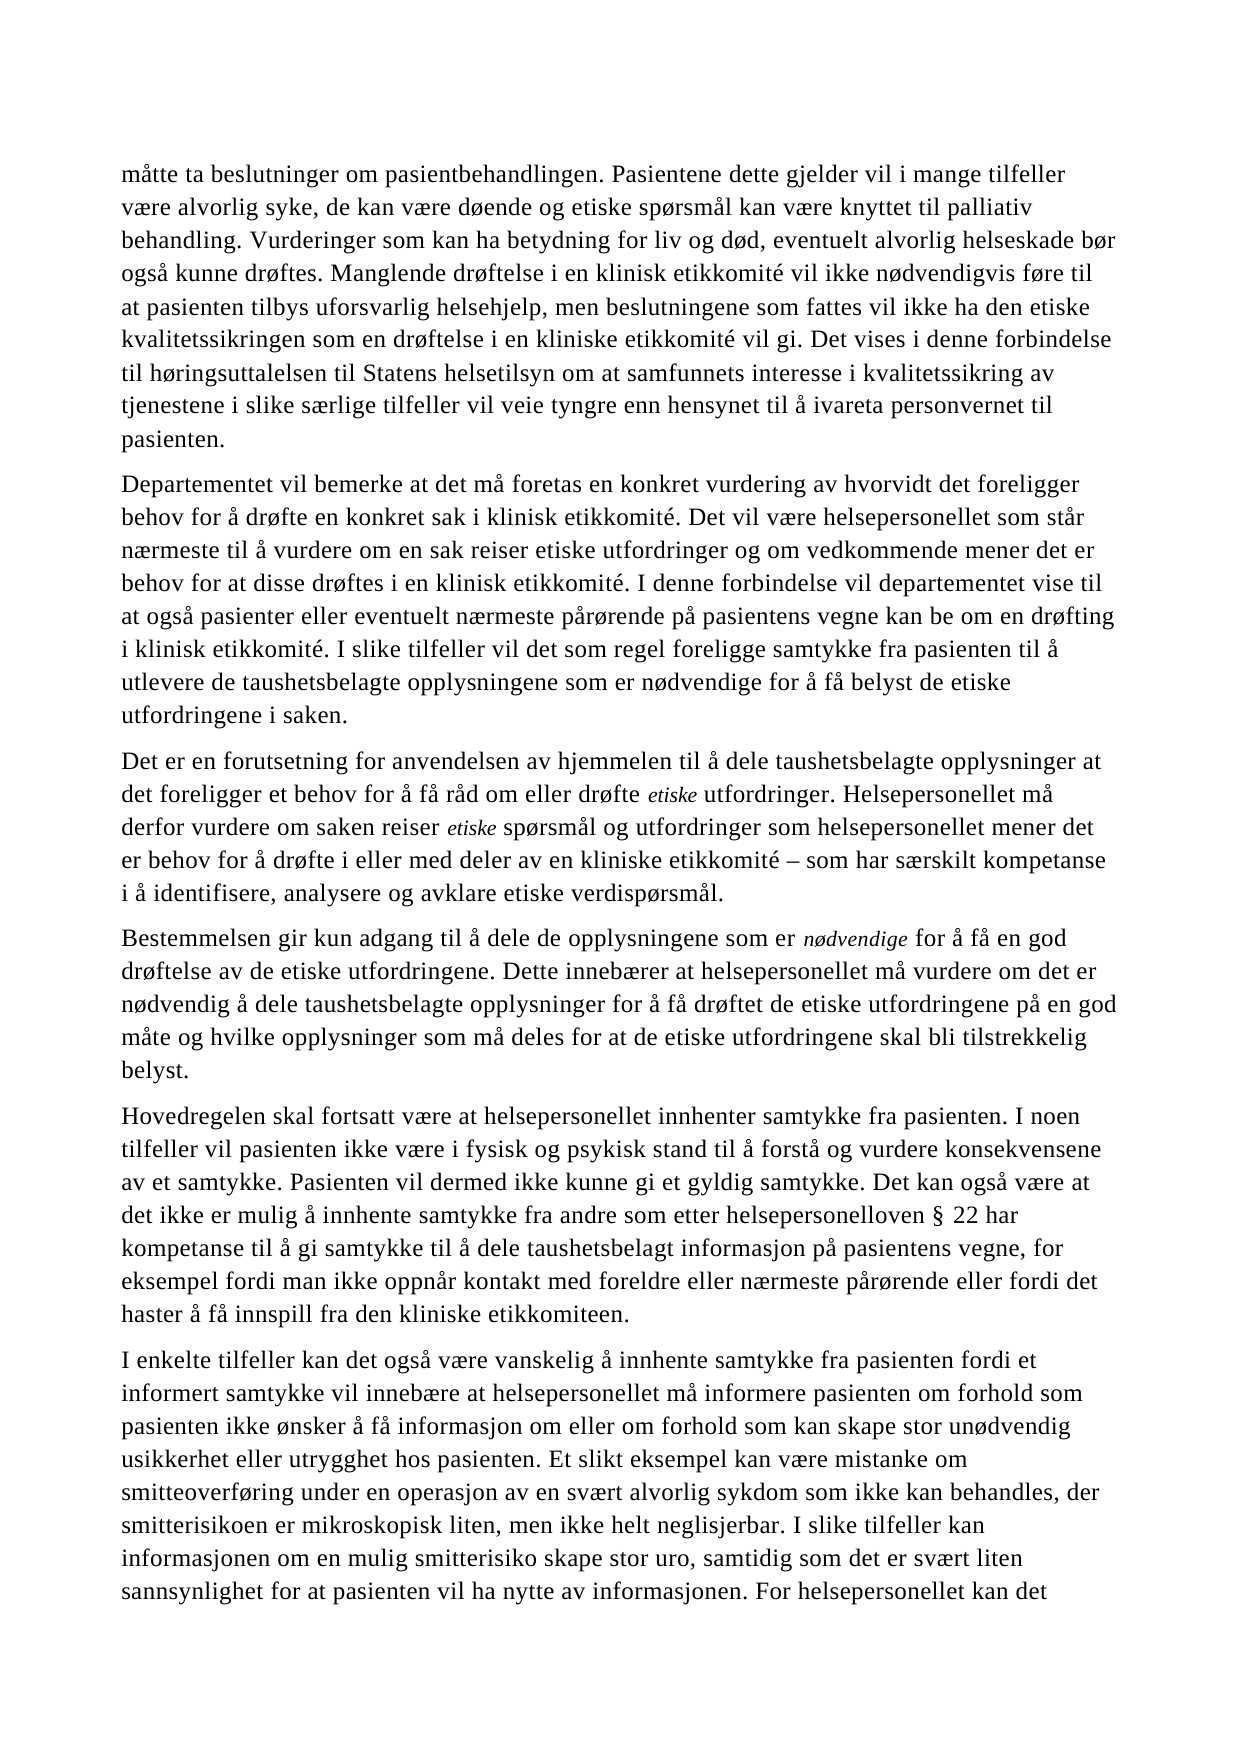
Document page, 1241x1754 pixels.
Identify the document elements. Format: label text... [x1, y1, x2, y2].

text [121, 159, 1119, 452]
text Bestemmelsen gir kun adgang til å dele de opplysningene som er nødvendige for å få en god drøftelse av de etiske utfordringene. Dette innebærer at helsepersonellet må vurdere om det er nødvendig å dele taushetsbelagte opplysninger for å få drøftet de etiske utfordringene på en god måte og hvilke opplysninger som må deles for at de etiske utfordringene skal bli tilstrekkelig belyst. [121, 923, 1119, 1084]
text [121, 1345, 1119, 1604]
text Hovedregelen skal fortsatt være at helsepersonellet innhenter samtykke fra pasienten. I noen tilfeller vil pasienten ikke være i fysisk og psykisk stand til å forstå og vurdere konsekvensene av et samtykke. Pasienten vil dermed ikke kunne gi et gyldig samtykke. Det kan også være at det ikke er mulig å innhente samtykke fra andre som etter helsepersonelloven § 22 har kompetanse til å gi samtykke til å dele taushetsbelagt informasjon på pasientens vegne, for eksempel fordi man ikke oppnår kontakt med foreldre eller nærmeste pårørende eller fordi det haster å få innspill fra den kliniske etikkomiteen. [121, 1101, 1119, 1328]
text Departementet vil bemerke at det må foretas en konkret vurdering av hvorvidt det foreligger behov for å drøfte en konkret sak i klinisk etikkomité. Det vil være helsepersonellet som står nærmeste til å vurdere om en sak reiser etiske utfordringer og om vedkommende mener det er behov for at disse drøftes i en klinisk etikkomité. I denne forbindelse vil departementet vise til at også pasienter eller eventuelt nærmeste pårørende på pasientens vegne kan be om en drøfting i klinisk etikkomité. I slike tilfeller vil det som regel foreligge samtykke fra pasienten til å utlevere de taushetsbelagte opplysningene som er nødvendige for å få belyst de etiske utfordringene i saken. [121, 469, 1119, 729]
text Det er en forutsetning for anvendelsen av hjemmelen til å dele taushetsbelagte opplysninger at det foreligger et behov for å få råd om eller drøfte etiske utfordringer. Helsepersonellet må derfor vurdere om saken reiser etiske spørsmål og utfordringer som helsepersonellet mener det er behov for å drøfte i eller med deler av en kliniske etikkomité – som har særskilt kompetanse i å identifisere, analysere og avklare etiske verdispørsmål. [121, 746, 1119, 907]
